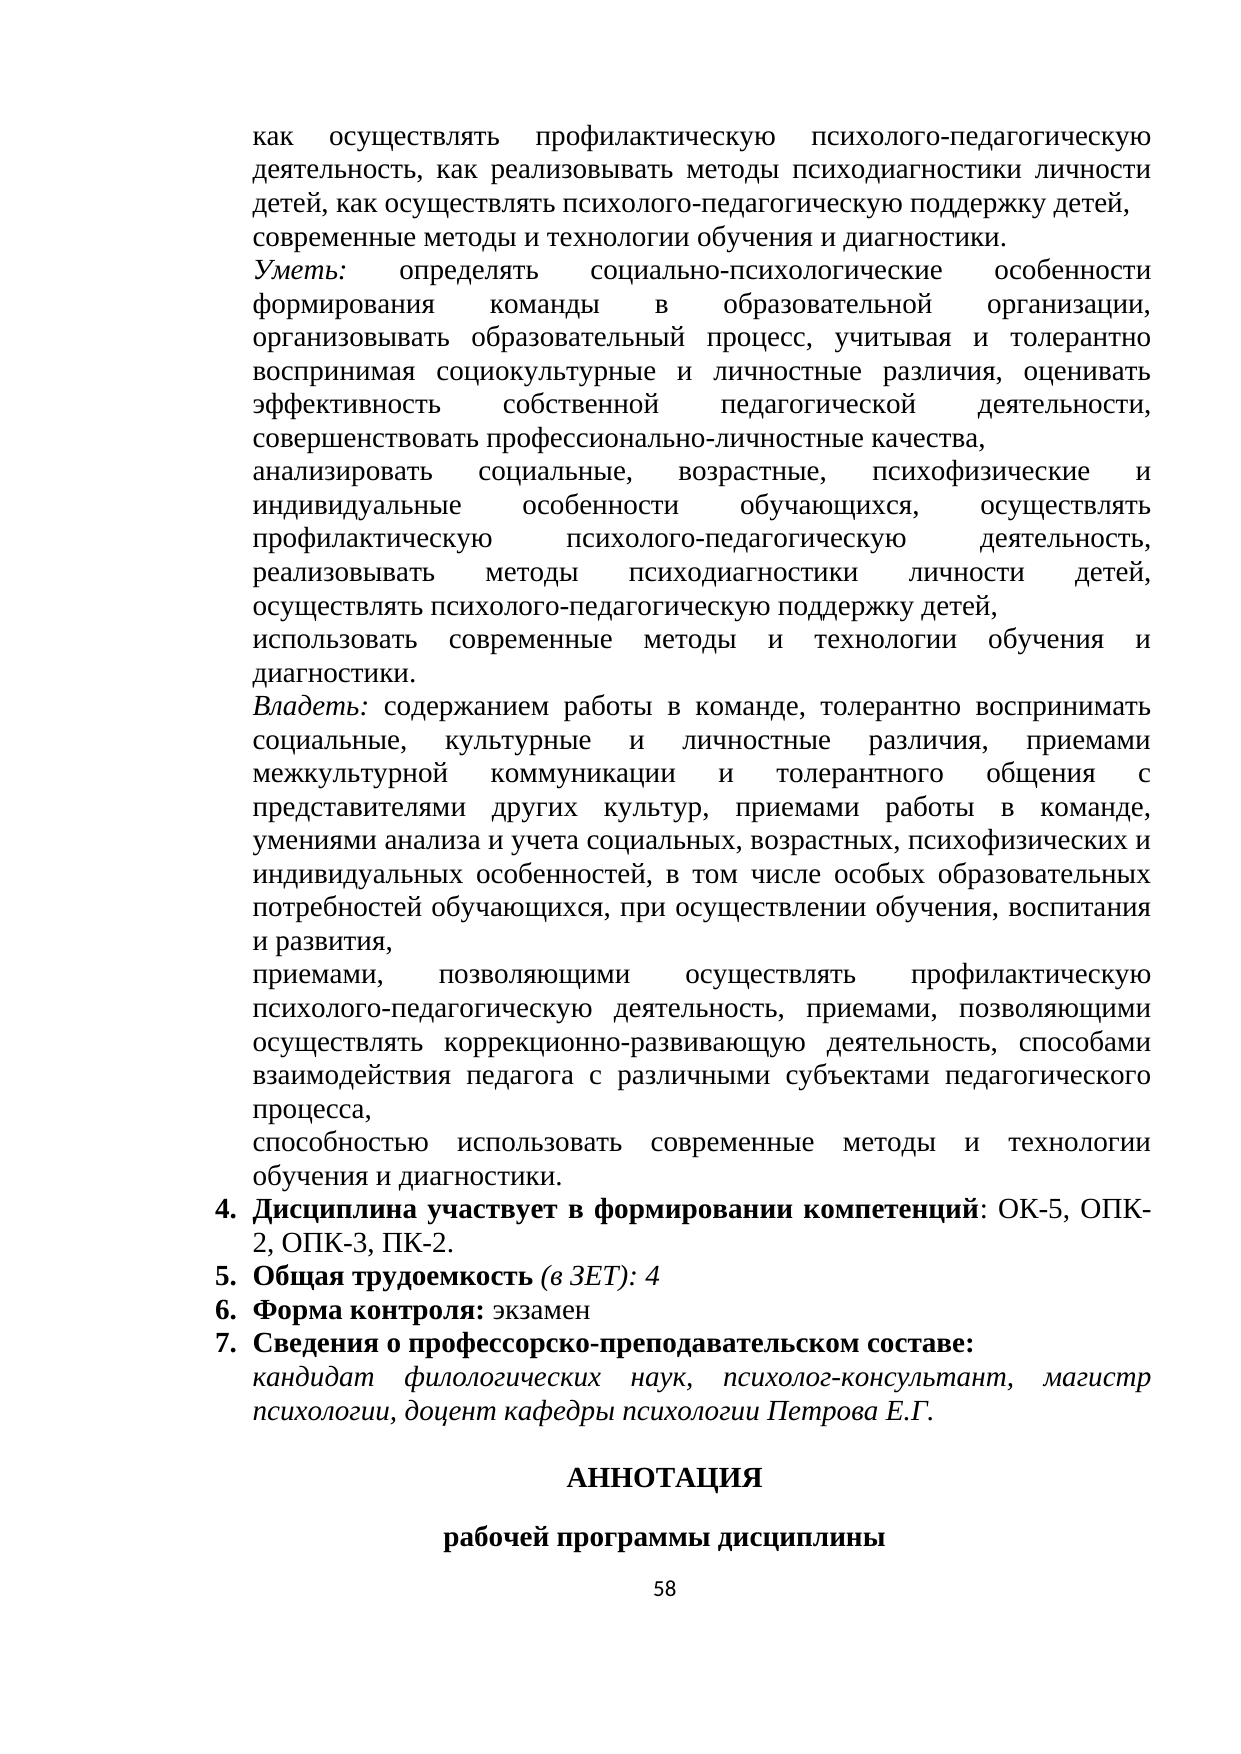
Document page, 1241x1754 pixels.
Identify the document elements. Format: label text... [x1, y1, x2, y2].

text АННОТАЦИЯ [177, 1460, 1152, 1493]
text Уметь: определять социально-психологические особенности формирования команды в образовательной организации, организовывать образовательный процесс, учитывая и толерантно воспринимая социокультурные и личностные различия, оценивать эффективность собственной педагогической деятельности, совершенствовать профессионально-личностные качества, [252, 252, 1152, 453]
list Форма контроля: экзамен [215, 1292, 1152, 1326]
list Сведения о профессорско-преподавательском составе: [215, 1326, 1152, 1359]
text как осуществлять профилактическую психолого-педагогическую деятельность, как реализовывать методы психодиагностики личности детей, как осуществлять психолого-педагогическую поддержку детей, [252, 118, 1152, 219]
list использовать современные методы и технологии обучения и диагностики. [252, 621, 1152, 688]
text рабочей программы дисциплины [177, 1519, 1152, 1553]
text Владеть: содержанием работы в команде, толерантно воспринимать социальные, культурные и личностные различия, приемами межкультурной коммуникации и толерантного общения с представителями других культур, приемами работы в команде, умениями анализа и учета социальных, возрастных, психофизических и индивидуальных особенностей, в том числе особых образовательных потребностей обучающихся, при осуществлении обучения, воспитания и развития, [252, 688, 1152, 957]
text способностью использовать современные методы и технологии обучения и диагностики. [252, 1124, 1152, 1191]
list Дисциплина участвует в формировании компетенций: ОК-5, ОПК-2, ОПК-3, ПК-2. [215, 1191, 1152, 1258]
list Общая трудоемкость (в ЗЕТ): 4 [215, 1258, 1152, 1292]
text современные методы и технологии обучения и диагностики. [252, 219, 1152, 252]
list анализировать социальные, возрастные, психофизические и индивидуальные особенности обучающихся, осуществлять профилактическую психолого-педагогическую деятельность, реализовывать методы психодиагностики личности детей, осуществлять психолого-педагогическую поддержку детей, [252, 453, 1152, 621]
list кандидат филологических наук, психолог-консультант, магистр психологии, доцент кафедры психологии Петрова Е.Г. [252, 1359, 1152, 1426]
text приемами, позволяющими осуществлять профилактическую психолого-педагогическую деятельность, приемами, позволяющими осуществлять коррекционно-развивающую деятельность, способами взаимодействия педагога с различными субъектами педагогического процесса, [252, 957, 1152, 1124]
